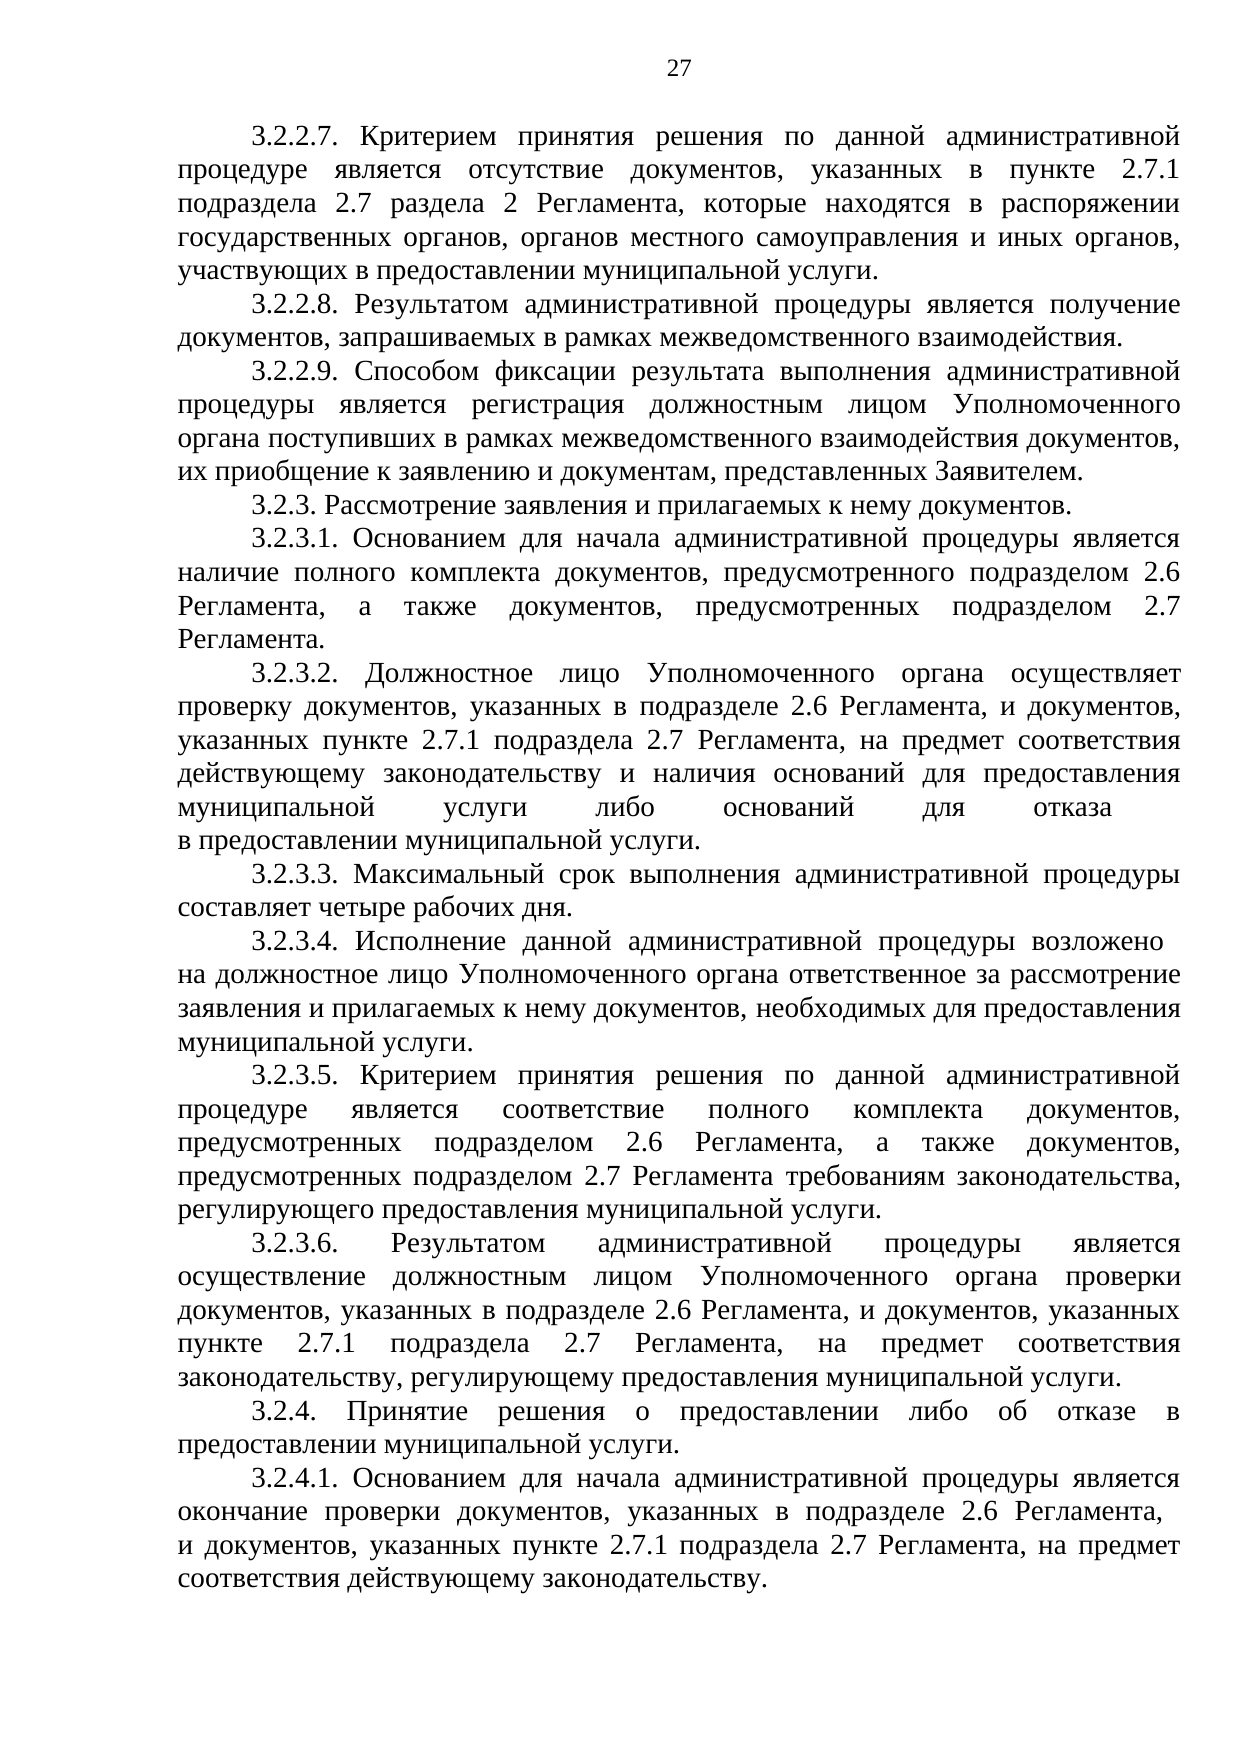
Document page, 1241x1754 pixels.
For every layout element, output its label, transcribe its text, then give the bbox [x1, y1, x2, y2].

text 3.2.2.8. Результатом административной процедуры является получение документов, запрашиваемых в рамках межведомственного взаимодействия. [177, 286, 1181, 353]
text 3.2.3.4. Исполнение данной административной процедуры возложено на должностное лицо Уполномоченного органа ответственное за рассмотрение заявления и прилагаемых к нему документов, необходимых для предоставления муниципальной услуги. [177, 923, 1181, 1057]
text 3.2.4.1. Основанием для начала административной процедуры является окончание проверки документов, указанных в подразделе 2.6 Регламента, и документов, указанных пункте 2.7.1 подраздела 2.7 Регламента, на предмет соответствия действующему законодательству. [177, 1460, 1181, 1594]
text 3.2.3.2. Должностное лицо Уполномоченного органа осуществляет проверку документов, указанных в подразделе 2.6 Регламента, и документов, указанных пункте 2.7.1 подраздела 2.7 Регламента, на предмет соответствия действующему законодательству и наличия оснований для предоставления муниципальной услуги либо оснований для отказа в предоставлении муниципальной услуги. [177, 655, 1181, 856]
text 3.2.2.9. Способом фиксации результата выполнения административной процедуры является регистрация должностным лицом Уполномоченного органа поступивших в рамках межведомственного взаимодействия документов, их приобщение к заявлению и документам, представленных Заявителем. [177, 353, 1181, 487]
text 3.2.4. Принятие решения о предоставлении либо об отказе в предоставлении муниципальной услуги. [177, 1393, 1181, 1460]
text 3.2.2.7. Критерием принятия решения по данной административной процедуре является отсутствие документов, указанных в пункте 2.7.1 подраздела 2.7 раздела 2 Регламента, которые находятся в распоряжении государственных органов, органов местного самоуправления и иных органов, участвующих в предоставлении муниципальной услуги. [177, 118, 1181, 286]
text 3.2.3.1. Основанием для начала административной процедуры является наличие полного комплекта документов, предусмотренного подразделом 2.6 Регламента, а также документов, предусмотренных подразделом 2.7 Регламента. [177, 521, 1181, 655]
text 3.2.3.6. Результатом административной процедуры является осуществление должностным лицом Уполномоченного органа проверки документов, указанных в подразделе 2.6 Регламента, и документов, указанных пункте 2.7.1 подраздела 2.7 Регламента, на предмет соответствия законодательству, регулирующему предоставления муниципальной услуги. [177, 1225, 1181, 1393]
text 3.2.3.5. Критерием принятия решения по данной административной процедуре является соответствие полного комплекта документов, предусмотренных подразделом 2.6 Регламента, а также документов, предусмотренных подразделом 2.7 Регламента требованиям законодательства, регулирующего предоставления муниципальной услуги. [177, 1057, 1181, 1225]
text 3.2.3.3. Максимальный срок выполнения административной процедуры составляет четыре рабочих дня. [177, 856, 1181, 923]
text 3.2.3. Рассмотрение заявления и прилагаемых к нему документов. [177, 487, 1181, 521]
